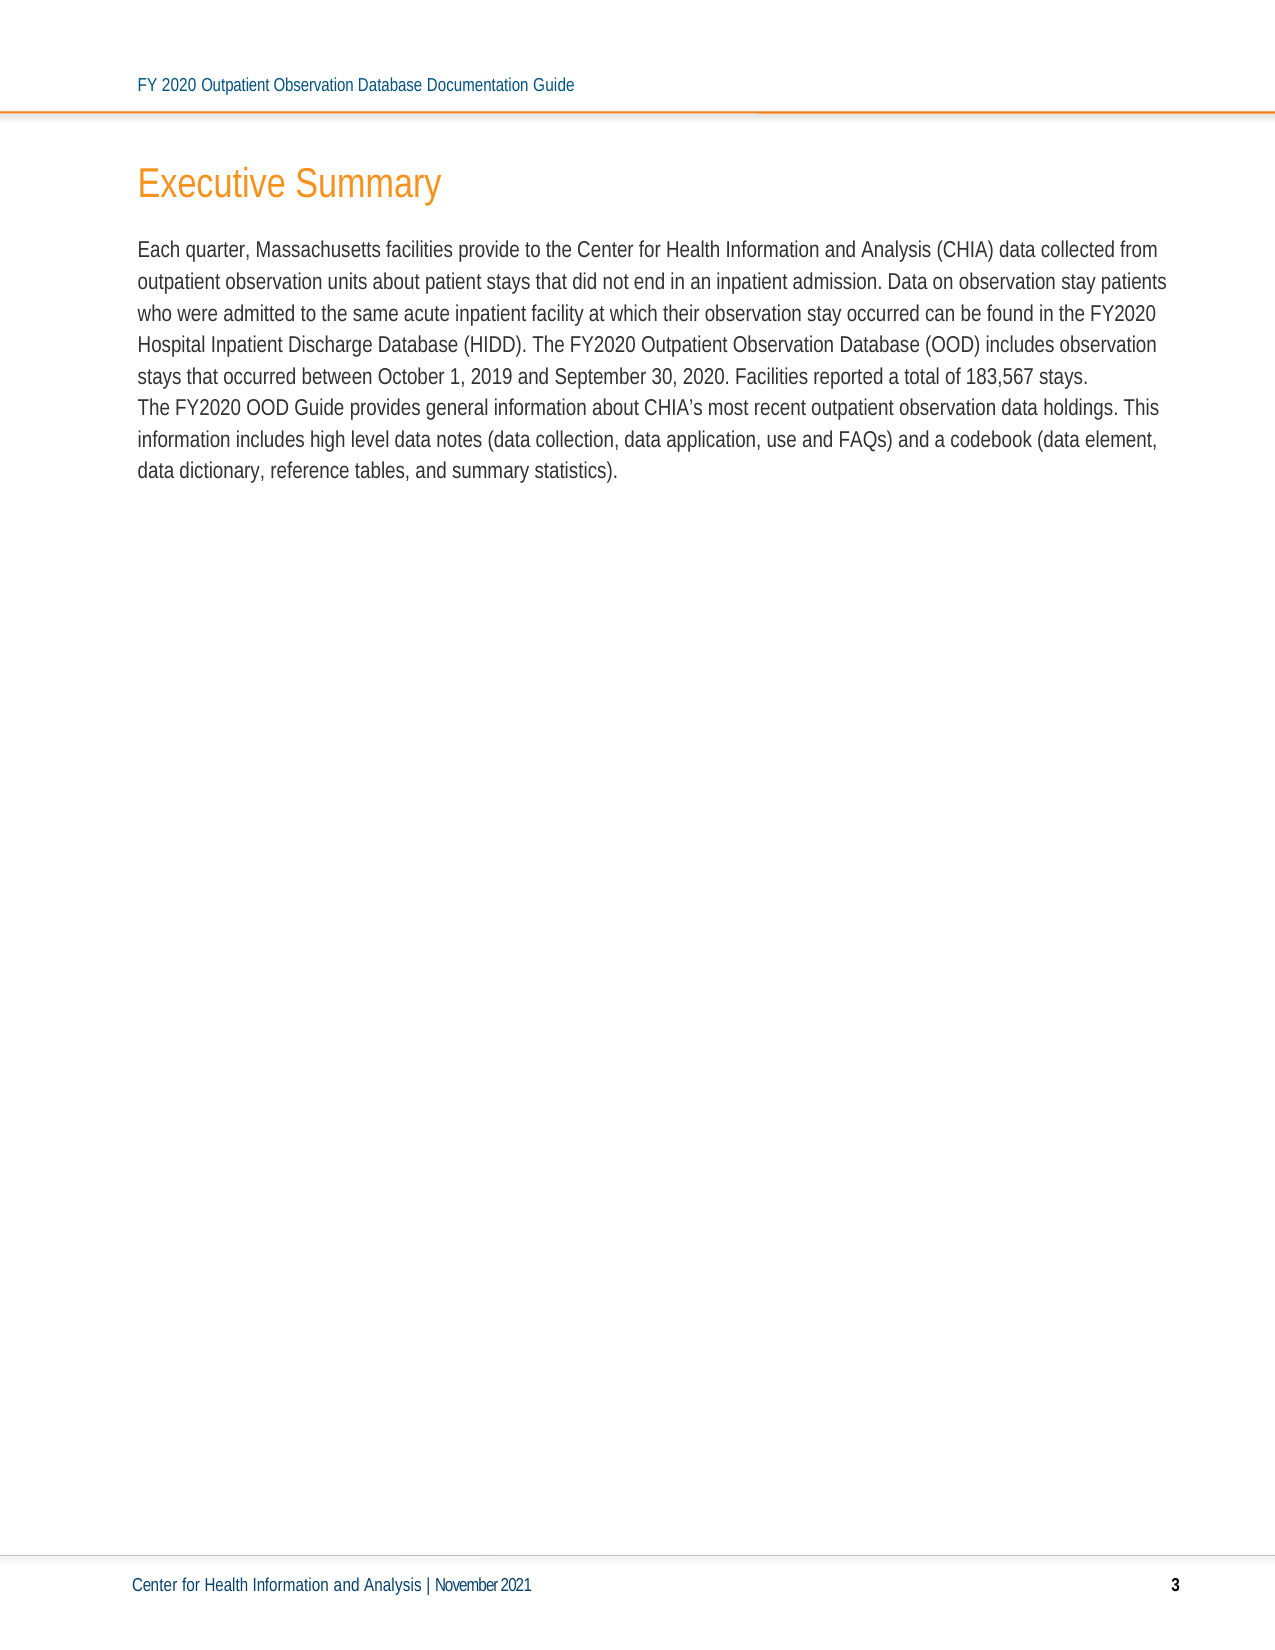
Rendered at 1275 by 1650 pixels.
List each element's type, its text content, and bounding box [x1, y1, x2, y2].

text Each quarter, Massachusetts facilities provide to the Center for Health Information and Analysis (CHIA) data collected from outpatient observation units about patient stays that did not end in an inpatient admission. Data on observation stay patients who were admitted to the same acute inpatient facility at which their observation stay occurred can be found in the FY2020 Hospital Inpatient Discharge Database (HIDD). The FY2020 Outpatient Observation Database (OOD) includes observation stays that occurred between October 1, 2019 and September 30, 2020. Facilities reported a total of 183,567 stays. [137, 236, 1173, 389]
text The FY2020 OOD Guide provides general information about CHIA’s most recent outpatient observation data holdings. This information includes high level data notes (data collection, data application, use and FAQs) and a codebook (data element, data dictionary, reference tables, and summary statistics). [137, 394, 1173, 484]
text Executive Summary [137, 158, 1192, 206]
